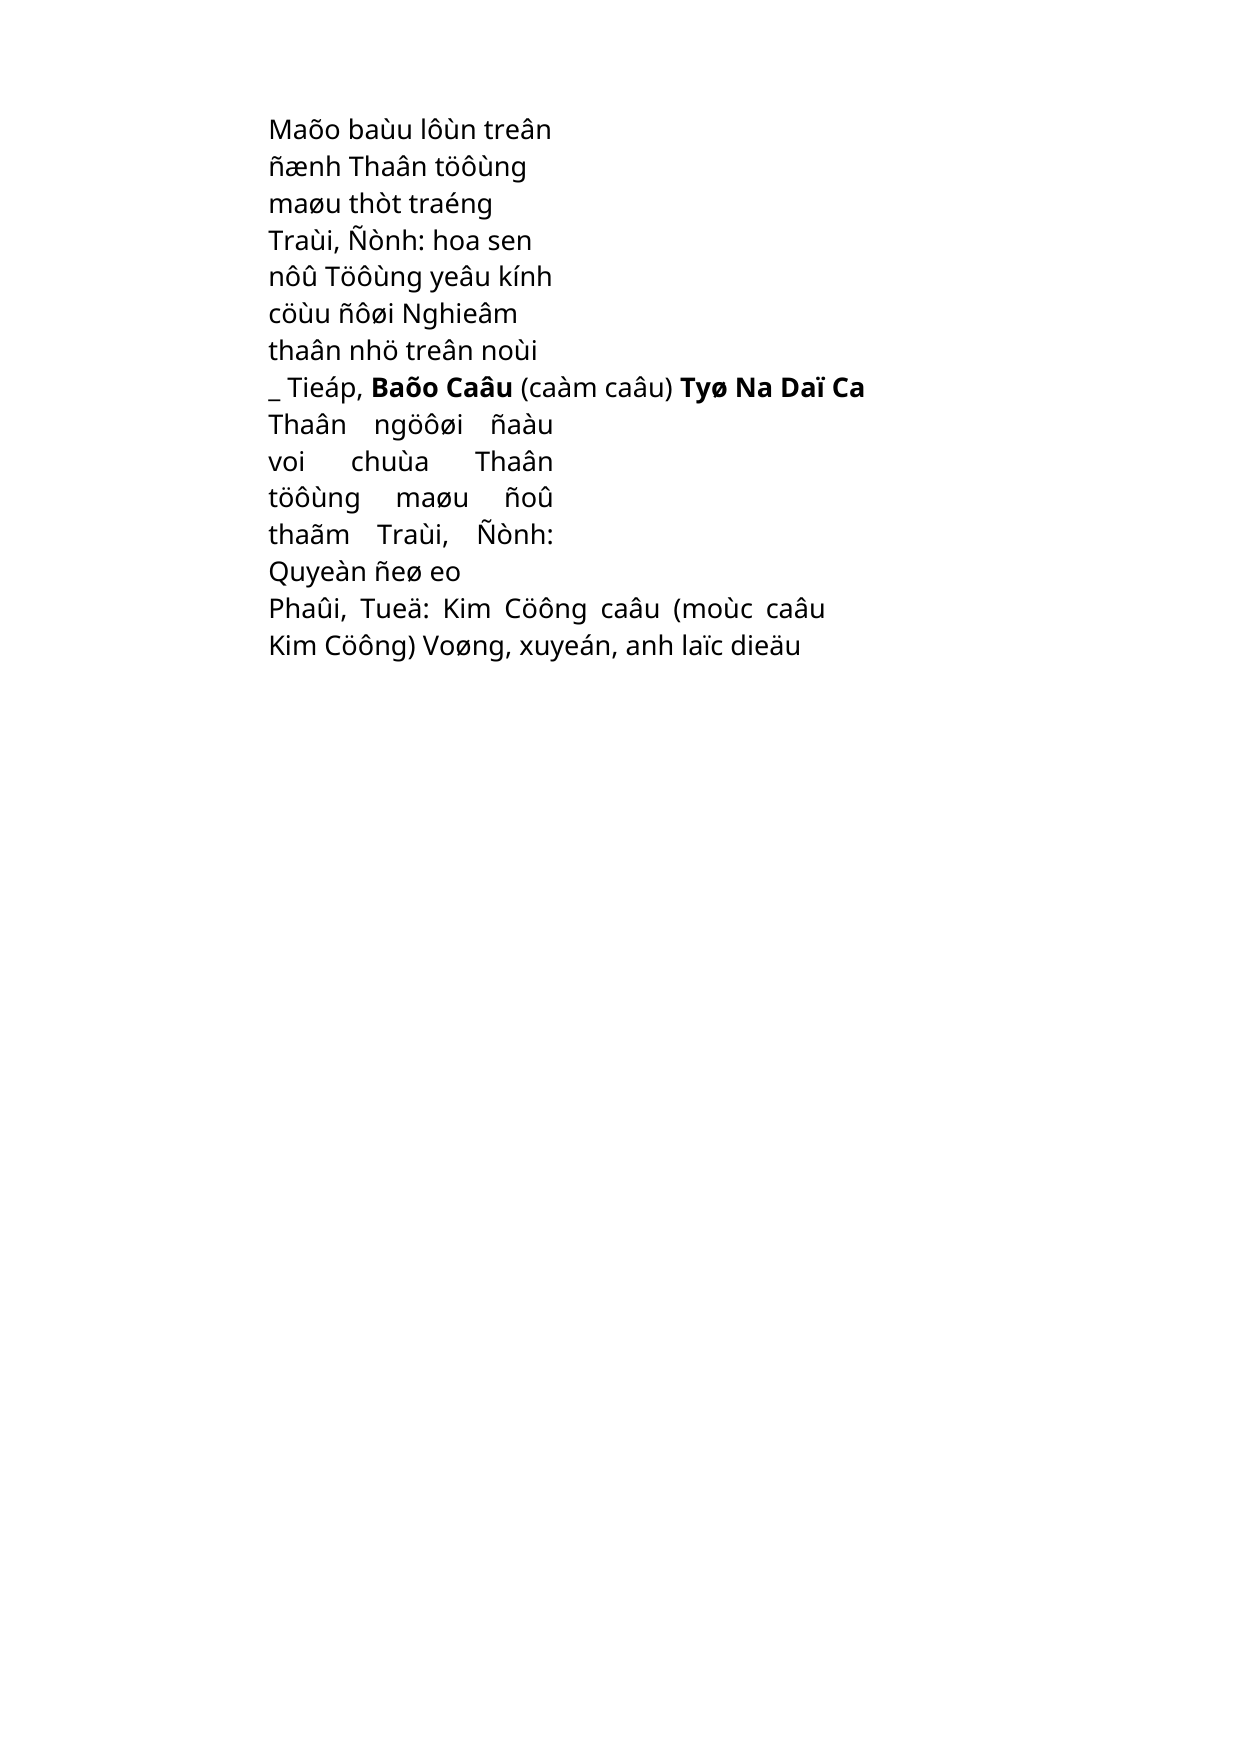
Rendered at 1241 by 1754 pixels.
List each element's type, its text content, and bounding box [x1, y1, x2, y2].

text Maõo baùu lôùn treân ñænh Thaân töôùng maøu thòt traéng Traùi, Ñònh: hoa sen nôû Töôùng yeâu kính cöùu ñôøi Nghieâm thaân nhö treân noùi [268, 110, 565, 368]
text Thaân ngöôøi ñaàu voi chuùa Thaân töôùng maøu ñoû thaãm Traùi, Ñònh: Quyeàn ñeø eo [268, 405, 554, 589]
text _ Tieáp, Baõo Caâu (caàm caâu) Tyø Na Daï Ca [268, 368, 1136, 405]
text Phaûi, Tueä: Kim Cöông caâu (moùc caâu Kim Cöông) Voøng, xuyeán, anh laïc dieäu [268, 589, 826, 663]
